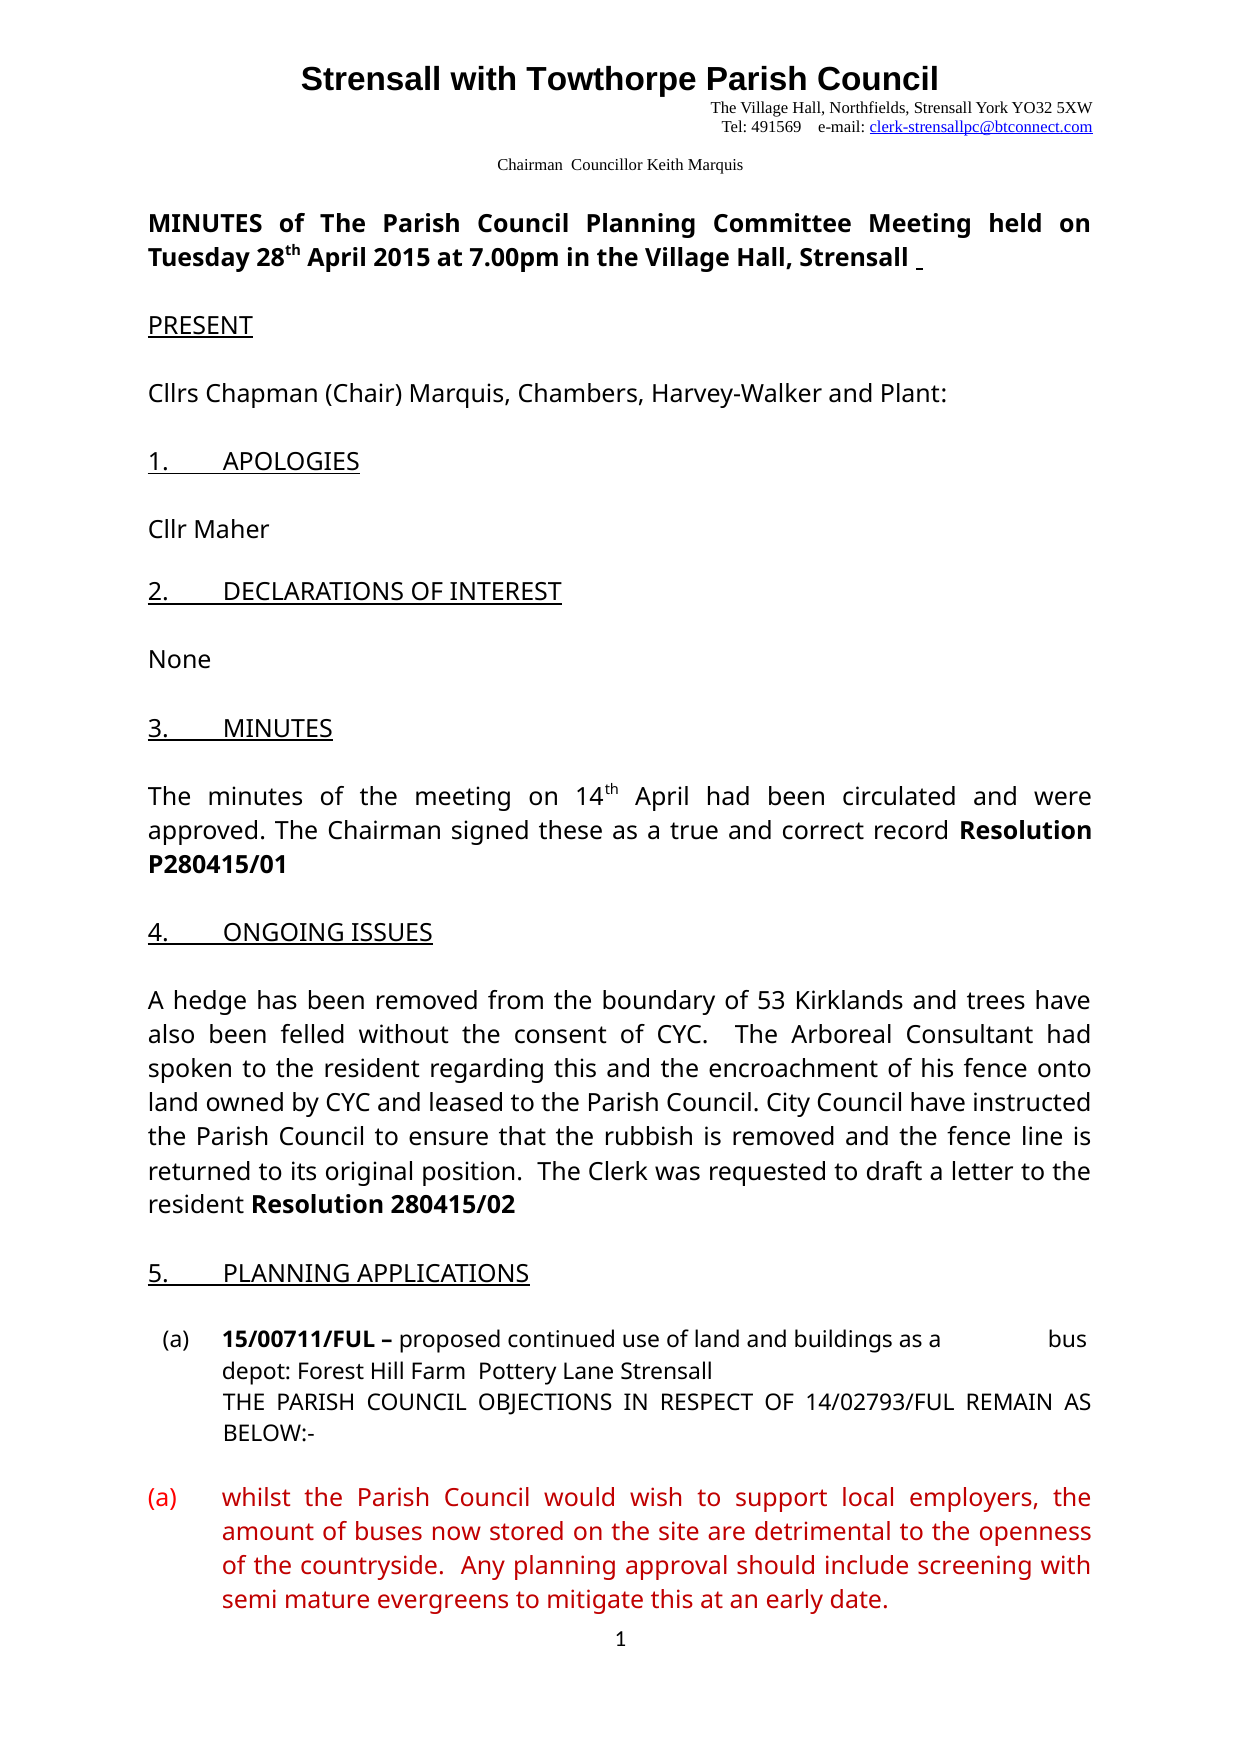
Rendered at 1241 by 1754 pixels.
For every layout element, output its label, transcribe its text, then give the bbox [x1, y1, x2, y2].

text 2. DECLARATIONS OF INTEREST [148, 574, 1092, 608]
text Chairman Councillor Keith Marquis [148, 155, 1092, 174]
text THE PARISH COUNCIL OBJECTIONS IN RESPECT OF 14/02793/FUL REMAIN AS BELOW:- [223, 1386, 1092, 1448]
text 5. PLANNING APPLICATIONS [148, 1255, 1092, 1289]
text Tel: 491569 e-mail: clerk-strensallpc@btconnect.com [148, 117, 1092, 136]
text None [148, 642, 1092, 676]
text The Village Hall, Northfields, Strensall York YO32 5XW [148, 97, 1092, 117]
text MINUTES of The Parish Council Planning Committee Meeting held on Tuesday 28th April 2015 at 7.00pm in the Village Hall, Strensall [148, 205, 1092, 273]
text Strensall with Towthorpe Parish Council [148, 59, 1092, 97]
text A hedge has been removed from the boundary of 53 Kirklands and trees have also been felled without the consent of CYC. The Arboreal Consultant had spoken to the resident regarding this and the encroachment of his fence onto land owned by CYC and leased to the Parish Council. City Council have instructed the Parish Council to ensure that the rubbish is removed and the fence line is returned to its original position. The Clerk was requested to draft a letter to the resident Resolution 280415/02 [148, 983, 1092, 1221]
text PRESENT [148, 308, 1092, 342]
text 4. ONGOING ISSUES [148, 915, 1092, 949]
text Cllr Maher [148, 512, 1092, 546]
text Cllrs Chapman (Chair) Marquis, Chambers, Harvey-Walker and Plant: [148, 376, 1092, 410]
text 3. MINUTES [148, 710, 1092, 744]
list 15/00711/FUL – proposed continued use of land and buildings as a bus depot: Forest Hill Farm Pottery Lane Strensall [162, 1323, 1092, 1386]
text 1. APOLOGIES [148, 444, 1092, 478]
text The minutes of the meeting on 14th April had been circulated and were approved. The Chairman signed these as a true and correct record Resolution P280415/01 [148, 778, 1092, 881]
text (a) whilst the Parish Council would wish to support local employers, the amount of buses now stored on the site are detrimental to the openness of the countryside. Any planning approval should include screening with semi mature evergreens to mitigate this at an early date. [148, 1480, 1092, 1616]
